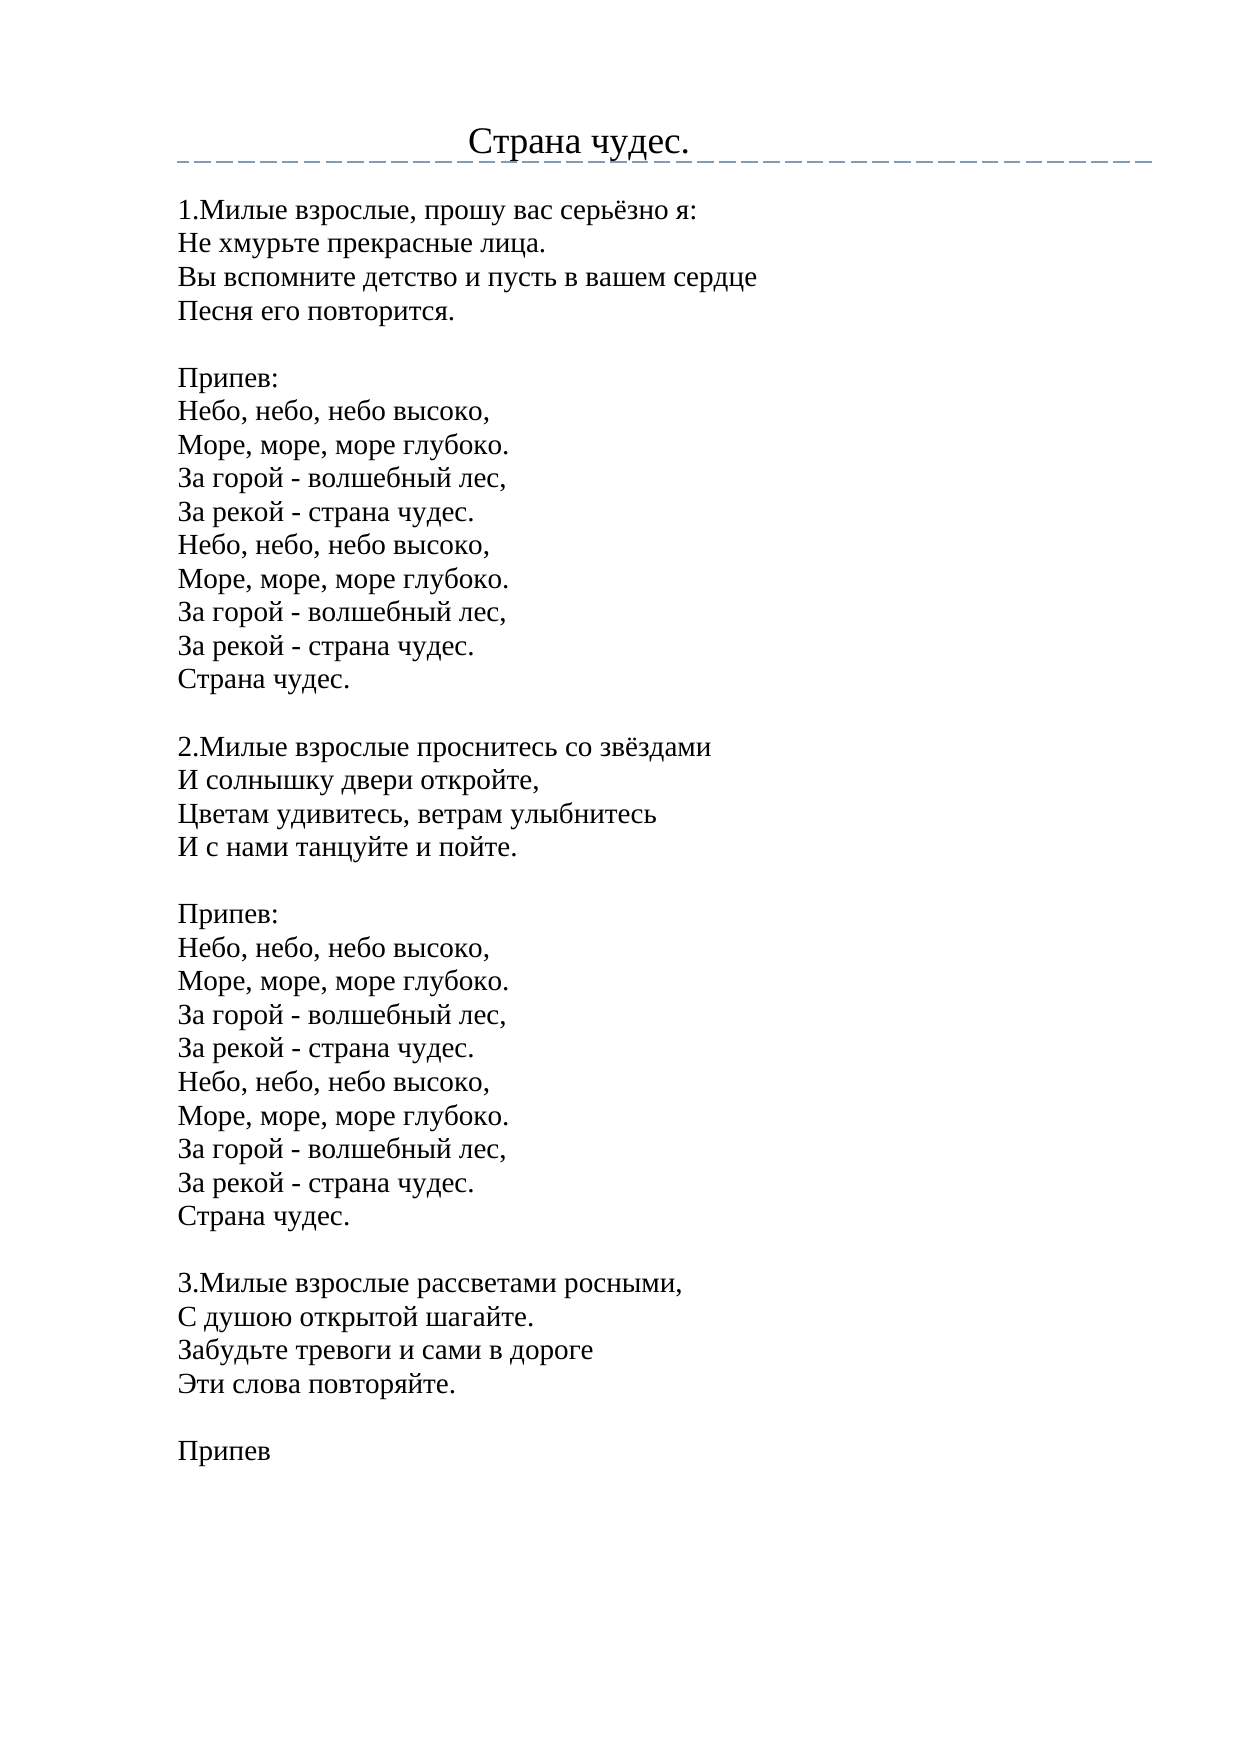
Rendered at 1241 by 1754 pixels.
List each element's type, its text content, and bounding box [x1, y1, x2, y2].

text За горой - волшебный лес, [177, 460, 1152, 494]
text Море, море, море глубоко. [177, 963, 1152, 997]
text 3.Милые взрослые рассветами росными, [177, 1265, 1152, 1299]
text Море, море, море глубоко. [177, 427, 1152, 460]
text Море, море, море глубоко. [177, 561, 1152, 594]
text За рекой - страна чудес. [177, 1031, 1152, 1064]
text За горой - волшебный лес, [177, 594, 1152, 628]
text Припев: [177, 896, 1152, 930]
text Цветам удивитесь, ветрам улыбнитесь [177, 796, 1152, 829]
text Забудьте тревоги и сами в дороге [177, 1332, 1152, 1366]
text За рекой - страна чудес. [177, 1165, 1152, 1198]
text Припев: [177, 360, 1152, 393]
text Страна чудес. [177, 1198, 1152, 1232]
text 2.Милые взрослые проснитесь со звёздами [177, 729, 1152, 762]
text Эти слова повторяйте. [177, 1366, 1152, 1399]
text И солнышку двери откройте, [177, 762, 1152, 796]
text Небо, небо, небо высоко, [177, 527, 1152, 561]
text За горой - волшебный лес, [177, 1131, 1152, 1165]
text Вы вспомните детство и пусть в вашем сердце [177, 259, 1152, 293]
text Страна чудес. [177, 662, 1152, 695]
text За горой - волшебный лес, [177, 997, 1152, 1031]
text Песня его повторится. [177, 293, 1152, 326]
text Небо, небо, небо высоко, [177, 930, 1152, 963]
text Море, море, море глубоко. [177, 1098, 1152, 1131]
text За рекой - страна чудес. [177, 494, 1152, 527]
text Припев [177, 1433, 1152, 1467]
text И с нами танцуйте и пойте. [177, 829, 1152, 863]
text Небо, небо, небо высоко, [177, 1064, 1152, 1098]
text За рекой - страна чудес. [177, 628, 1152, 662]
text Небо, небо, небо высоко, [177, 393, 1152, 427]
text Не хмурьте прекрасные лица. [177, 226, 1152, 259]
text С душою открытой шагайте. [177, 1299, 1152, 1332]
text 1.Милые взрослые, прошу вас серьёзно я: [177, 192, 1152, 226]
text Страна чудес. [177, 118, 1152, 163]
